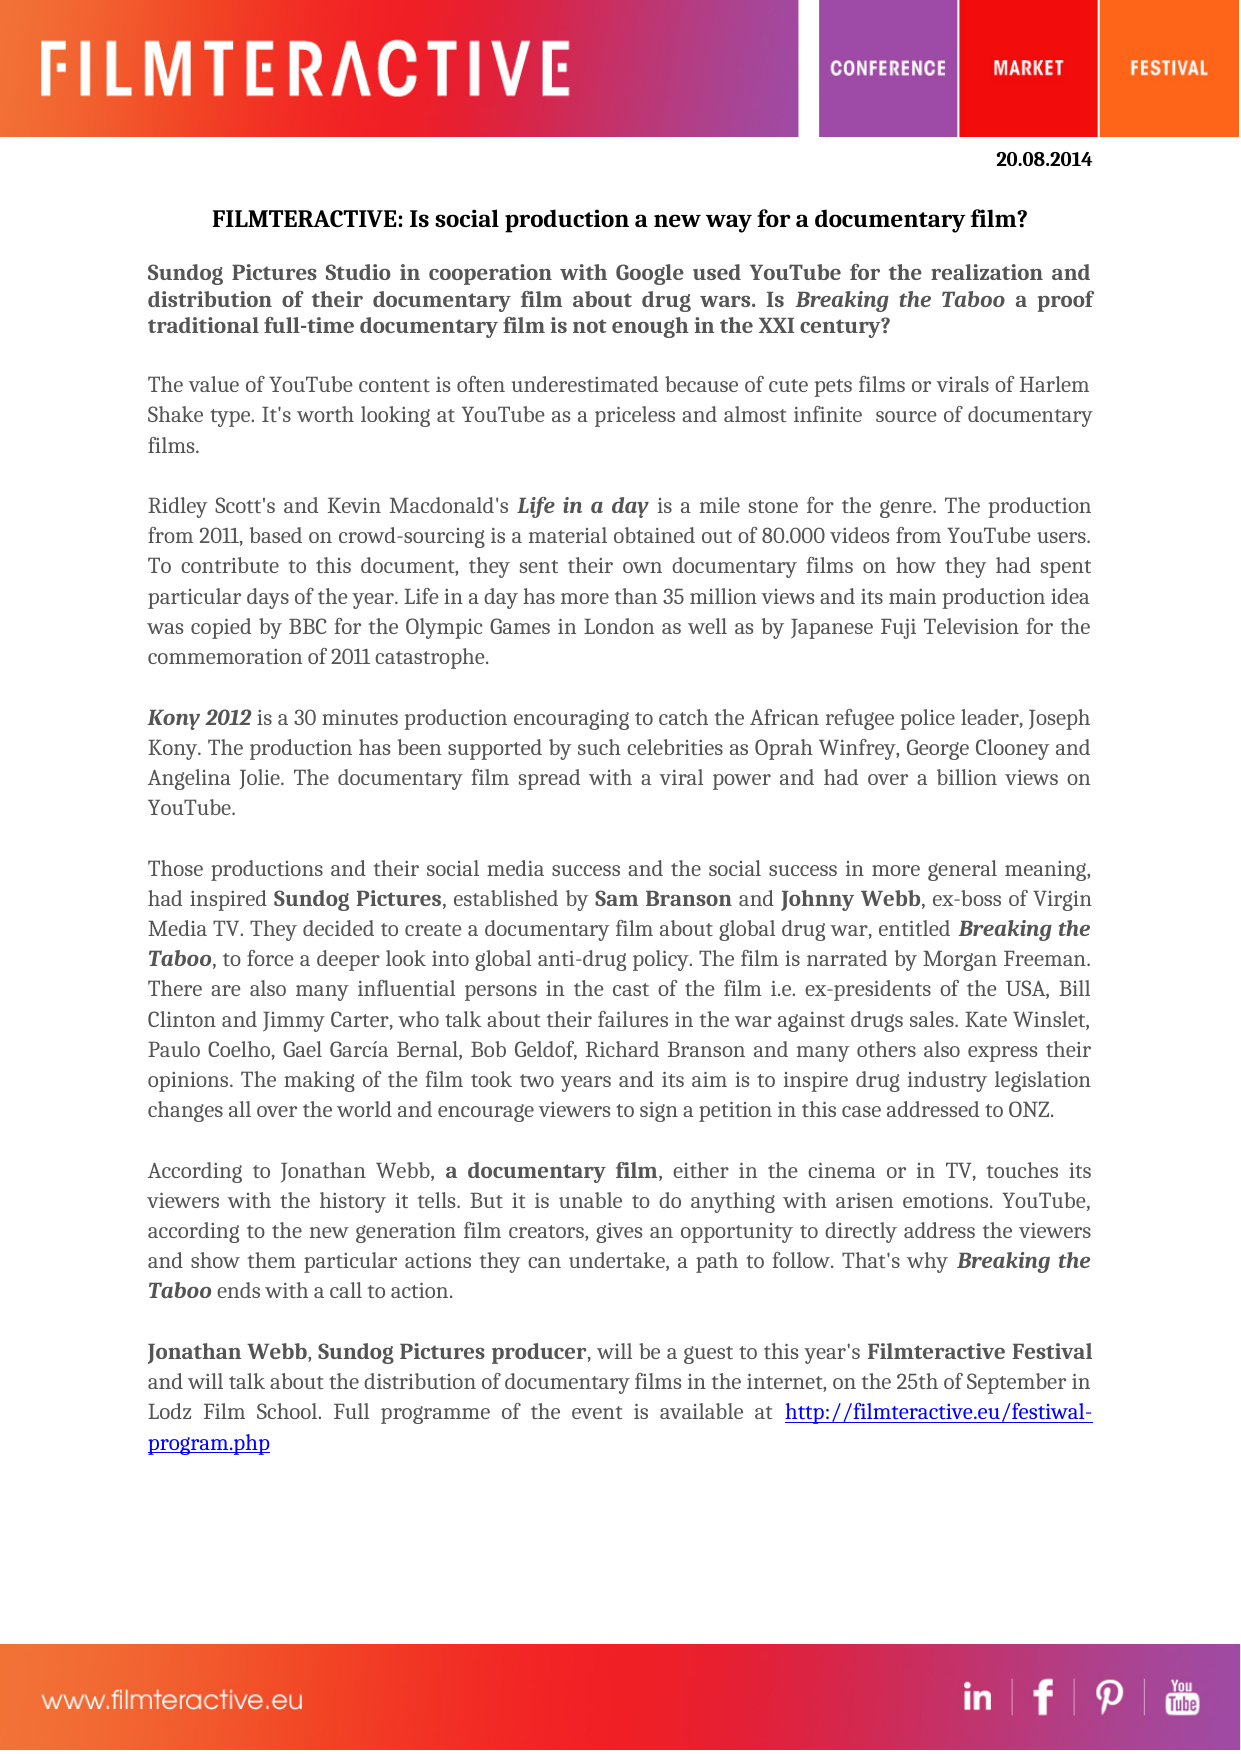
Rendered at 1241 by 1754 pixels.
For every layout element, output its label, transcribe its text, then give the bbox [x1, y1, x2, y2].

text 20.08.2014 [148, 148, 1093, 172]
text Sundog Pictures Studio in cooperation with Google used YouTube for the realization and distribution of their documentary film about drug wars. Is Breaking the Taboo a proof traditional full-time documentary film is not enough in the XXI century? [148, 260, 1093, 339]
text Ridley Scott's and Kevin Macdonald's Life in a day is a mile stone for the genre. The production from 2011, based on crowd-sourcing is a material obtained out of 80.000 videos from YouTube users. To contribute to this document, they sent their own documentary films on how they had spent particular days of the year. Life in a day has more than 35 million views and its main production idea was copied by BBC for the Olympic Games in London as well as by Japanese Fuji Television for the commemoration of 2011 catastrophe. [148, 493, 1093, 670]
text According to Jonathan Webb, a documentary film, either in the cinema or in TV, touches its viewers with the history it tells. But it is unable to do anything with arisen emotions. YouTube, according to the new generation film creators, gives an opportunity to directly address the viewers and show them particular actions they can undertake, a path to follow. That's why Breaking the Taboo ends with a call to action. [148, 1157, 1093, 1305]
text Kony 2012 is a 30 minutes production encouraging to catch the African refugee police leader, Joseph Kony. The production has been supported by such celebrities as Oprah Winfrey, George Clooney and Angelina Jolie. The documentary film spread with a viral power and had over a billion views on YouTube. [148, 704, 1093, 821]
text The value of YouTube content is often underestimated because of cute pets films or virals of Harlem Shake type. It's worth looking at YouTube as a priceless and almost infinite source of documentary films. [148, 372, 1093, 459]
text FILMTERACTIVE: Is social production a new way for a documentary film? [148, 196, 1093, 233]
picture [0, 1644, 1241, 1750]
picture [0, 0, 1239, 137]
text Jonathan Webb, Sundog Pictures producer, will be a guest to this year's Filmteractive Festival and will talk about the distribution of documentary films in the internet, on the 25th of September in Lodz Film School. Full programme of the event is available at http://filmteractive.eu/festiwal-program.php [148, 1339, 1093, 1456]
text Those productions and their social media success and the social success in more general meaning, had inspired Sundog Pictures, established by Sam Branson and Johnny Webb, ex-boss of Virgin Media TV. They decided to create a documentary film about global drug war, entitled Breaking the Taboo, to force a deeper look into global anti-drug policy. The film is narrated by Morgan Freeman. There are also many influential persons in the cast of the film i.e. ex-presidents of the USA, Bill Clinton and Jimmy Carter, who talk about their failures in the war against drugs sales. Kate Winslet, Paulo Coelho, Gael García Bernal, Bob Geldof, Richard Branson and many others also express their opinions. The making of the film took two years and its aim is to inspire drug industry legislation changes all over the world and encourage viewers to sign a petition in this case addressed to ONZ. [148, 855, 1093, 1123]
